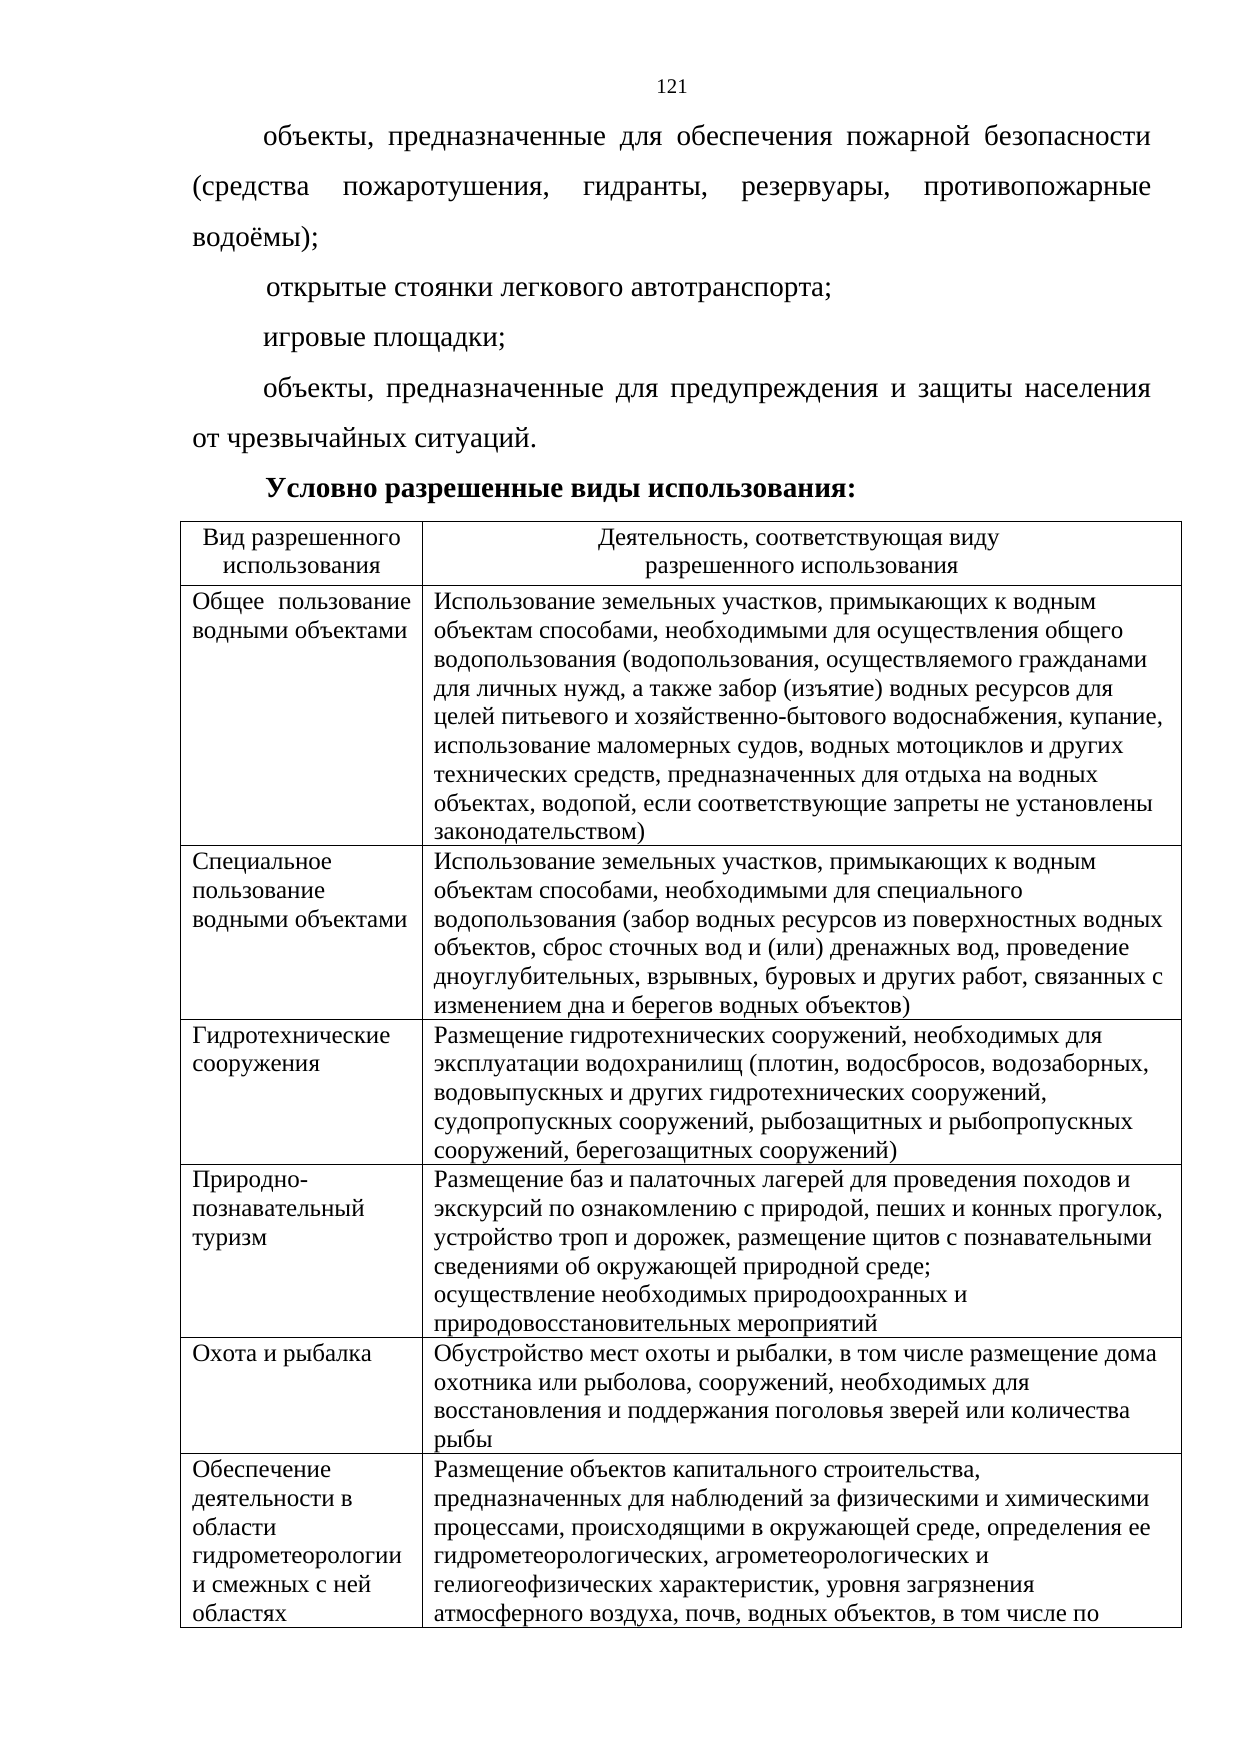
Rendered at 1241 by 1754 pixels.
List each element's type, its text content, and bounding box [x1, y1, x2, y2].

table_cell Использование земельных участков, примыкающих к водным объектам способами, необходимыми для осуществления общего водопользования (водопользования, осуществляемого гражданами для личных нужд, а также забор (изъятие) водных ресурсов для целей питьевого и хозяйственно-бытового водоснабжения, купание, использование маломерных судов, водных мотоциклов и других технических средств, предназначенных для отдыха на водных объектах, водопой, если соответствующие запреты не установлены законодательством) [423, 586, 1181, 845]
table_cell Использование земельных участков, примыкающих к водным объектам способами, необходимыми для специального водопользования (забор водных ресурсов из поверхностных водных объектов, сброс сточных вод и (или) дренажных вод, проведение дноуглубительных, взрывных, буровых и других работ, связанных с изменением дна и берегов водных объектов) [423, 846, 1181, 1019]
table_cell Природно-познавательный туризм [181, 1165, 422, 1337]
table_header Деятельность, соответствующая виду разрешенного использования [423, 522, 1181, 585]
table_cell Общее пользование водными объектами [181, 586, 422, 845]
text игровые площадки; [192, 319, 1152, 353]
table_cell Специальное пользование водными объектами [181, 846, 422, 1019]
table_cell Охота и рыбалка [181, 1338, 422, 1453]
table_cell Обустройство мест охоты и рыбалки, в том числе размещение дома охотника или рыболова, сооружений, необходимых для восстановления и поддержания поголовья зверей или количества рыбы [423, 1338, 1181, 1453]
text открытые стоянки легкового автотранспорта; [192, 269, 1152, 303]
table_header Вид разрешенного использования [181, 522, 422, 585]
text Условно разрешенные виды использования: [192, 470, 1152, 504]
table_cell Размещение гидротехнических сооружений, необходимых для эксплуатации водохранилищ (плотин, водосбросов, водозаборных, водовыпускных и других гидротехнических сооружений, судопропускных сооружений, рыбозащитных и рыбопропускных сооружений, берегозащитных сооружений) [423, 1020, 1181, 1163]
text объекты, предназначенные для обеспечения пожарной безопасности (средства пожаротушения, гидранты, резервуары, противопожарные водоёмы); [192, 118, 1152, 252]
table_cell Размещение баз и палаточных лагерей для проведения походов и экскурсий по ознакомлению с природой, пеших и конных прогулок, устройство троп и дорожек, размещение щитов с познавательными сведениями об окружающей природной среде; осуществление необходимых природоохранных и природовосстановительных мероприятий [423, 1165, 1181, 1337]
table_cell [423, 1454, 1181, 1627]
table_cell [181, 1454, 422, 1627]
table_cell Гидротехнические сооружения [181, 1020, 422, 1163]
text объекты, предназначенные для предупреждения и защиты населения от чрезвычайных ситуаций. [192, 370, 1152, 453]
